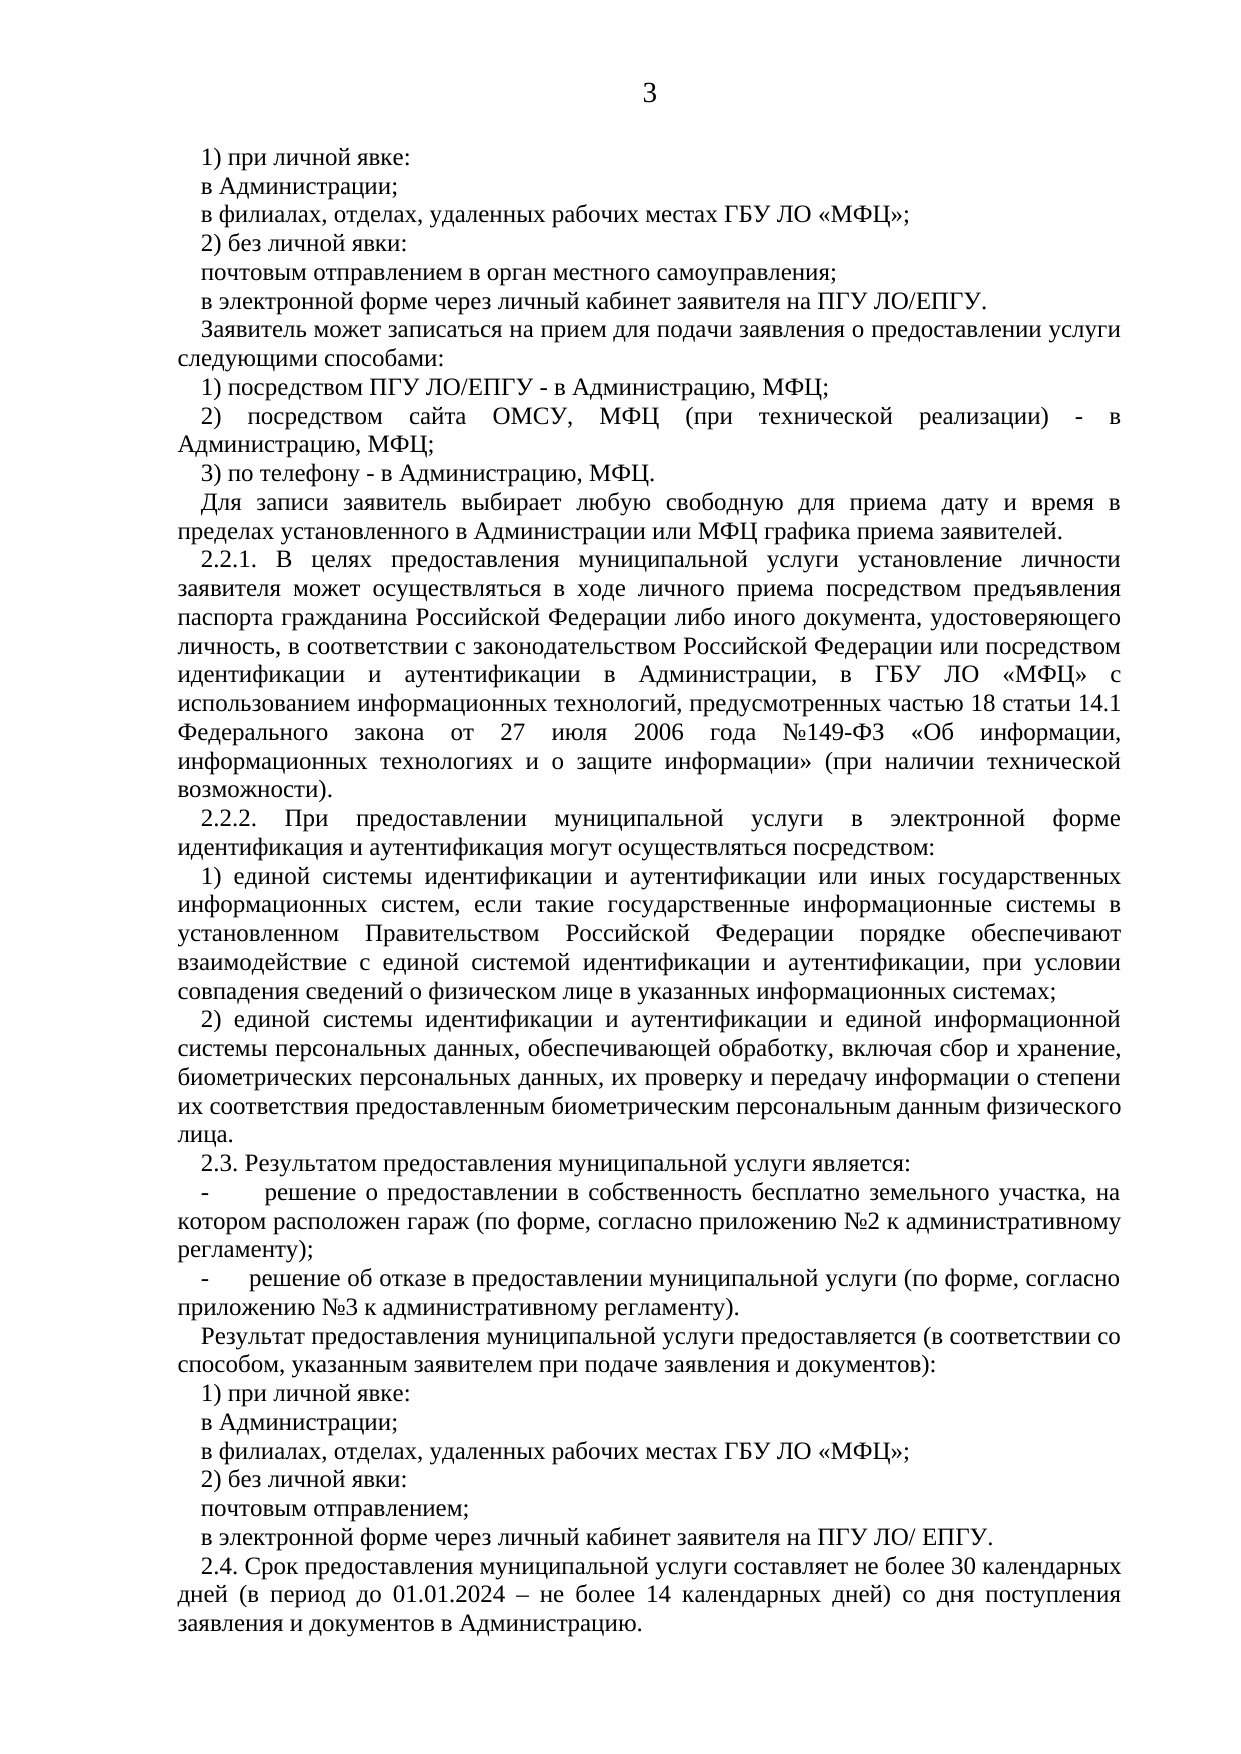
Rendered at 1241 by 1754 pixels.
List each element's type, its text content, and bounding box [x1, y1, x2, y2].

text 2) без личной явки: [177, 228, 1122, 257]
text 2.4. Срок предоставления муниципальной услуги составляет не более 30 календарных дней (в период до 01.01.2024 – не более 14 календарных дней) со дня поступления заявления и документов в Администрацию. [177, 1551, 1122, 1637]
text 2) посредством сайта ОМСУ, МФЦ (при технической реализации) - в Администрацию, МФЦ; [177, 401, 1122, 458]
text в Администрации; [177, 1407, 1122, 1436]
text 1) при личной явке: [177, 142, 1122, 171]
text в Администрации; [177, 171, 1122, 199]
text 2.2.1. В целях предоставления муниципальной услуги установление личности заявителя может осуществляться в ходе личного приема посредством предъявления паспорта гражданина Российской Федерации либо иного документа, удостоверяющего личность, в соответствии с законодательством Российской Федерации или посредством идентификации и аутентификации в Администрации, в ГБУ ЛО «МФЦ» с использованием информационных технологий, предусмотренных частью 18 статьи 14.1 Федерального закона от 27 июля 2006 года №149-ФЗ «Об информации, информационных технологиях и о защите информации» (при наличии технической возможности). [177, 544, 1122, 803]
text 2) единой системы идентификации и аутентификации и единой информационной системы персональных данных, обеспечивающей обработку, включая сбор и хранение, биометрических персональных данных, их проверку и передачу информации о степени их соответствия предоставленным биометрическим персональным данным физического лица. [177, 1004, 1122, 1148]
text 1) посредством ПГУ ЛО/ЕПГУ - в Администрацию, МФЦ; [177, 372, 1122, 401]
text в электронной форме через личный кабинет заявителя на ПГУ ЛО/ ЕПГУ. [177, 1522, 1122, 1551]
text 2.3. Результатом предоставления муниципальной услуги является: [177, 1148, 1122, 1177]
text 1) единой системы идентификации и аутентификации или иных государственных информационных систем, если такие государственные информационные системы в установленном Правительством Российской Федерации порядке обеспечивают взаимодействие с единой системой идентификации и аутентификации, при условии совпадения сведений о физическом лице в указанных информационных системах; [177, 861, 1122, 1004]
text 2) без личной явки: [177, 1464, 1122, 1493]
text в электронной форме через личный кабинет заявителя на ПГУ ЛО/ЕПГУ. [177, 286, 1122, 314]
text в филиалах, отделах, удаленных рабочих местах ГБУ ЛО «МФЦ»; [177, 199, 1122, 228]
text 2.2.2. При предоставлении муниципальной услуги в электронной форме идентификация и аутентификация могут осуществляться посредством: [177, 803, 1122, 861]
text Результат предоставления муниципальной услуги предоставляется (в соответствии со способом, указанным заявителем при подаче заявления и документов): [177, 1321, 1122, 1378]
text почтовым отправлением; [177, 1493, 1122, 1522]
text - решение об отказе в предоставлении муниципальной услуги (по форме, согласно приложению №3 к административному регламенту). [177, 1263, 1122, 1321]
text Для записи заявитель выбирает любую свободную для приема дату и время в пределах установленного в Администрации или МФЦ графика приема заявителей. [177, 487, 1122, 544]
text 1) при личной явке: [177, 1378, 1122, 1407]
text в филиалах, отделах, удаленных рабочих местах ГБУ ЛО «МФЦ»; [177, 1436, 1122, 1464]
text - решение о предоставлении в собственность бесплатно земельного участка, на котором расположен гараж (по форме, согласно приложению №2 к административному регламенту); [177, 1177, 1122, 1263]
text Заявитель может записаться на прием для подачи заявления о предоставлении услуги следующими способами: [177, 314, 1122, 372]
text почтовым отправлением в орган местного самоуправления; [177, 257, 1122, 286]
text 3) по телефону - в Администрацию, МФЦ. [177, 458, 1122, 487]
